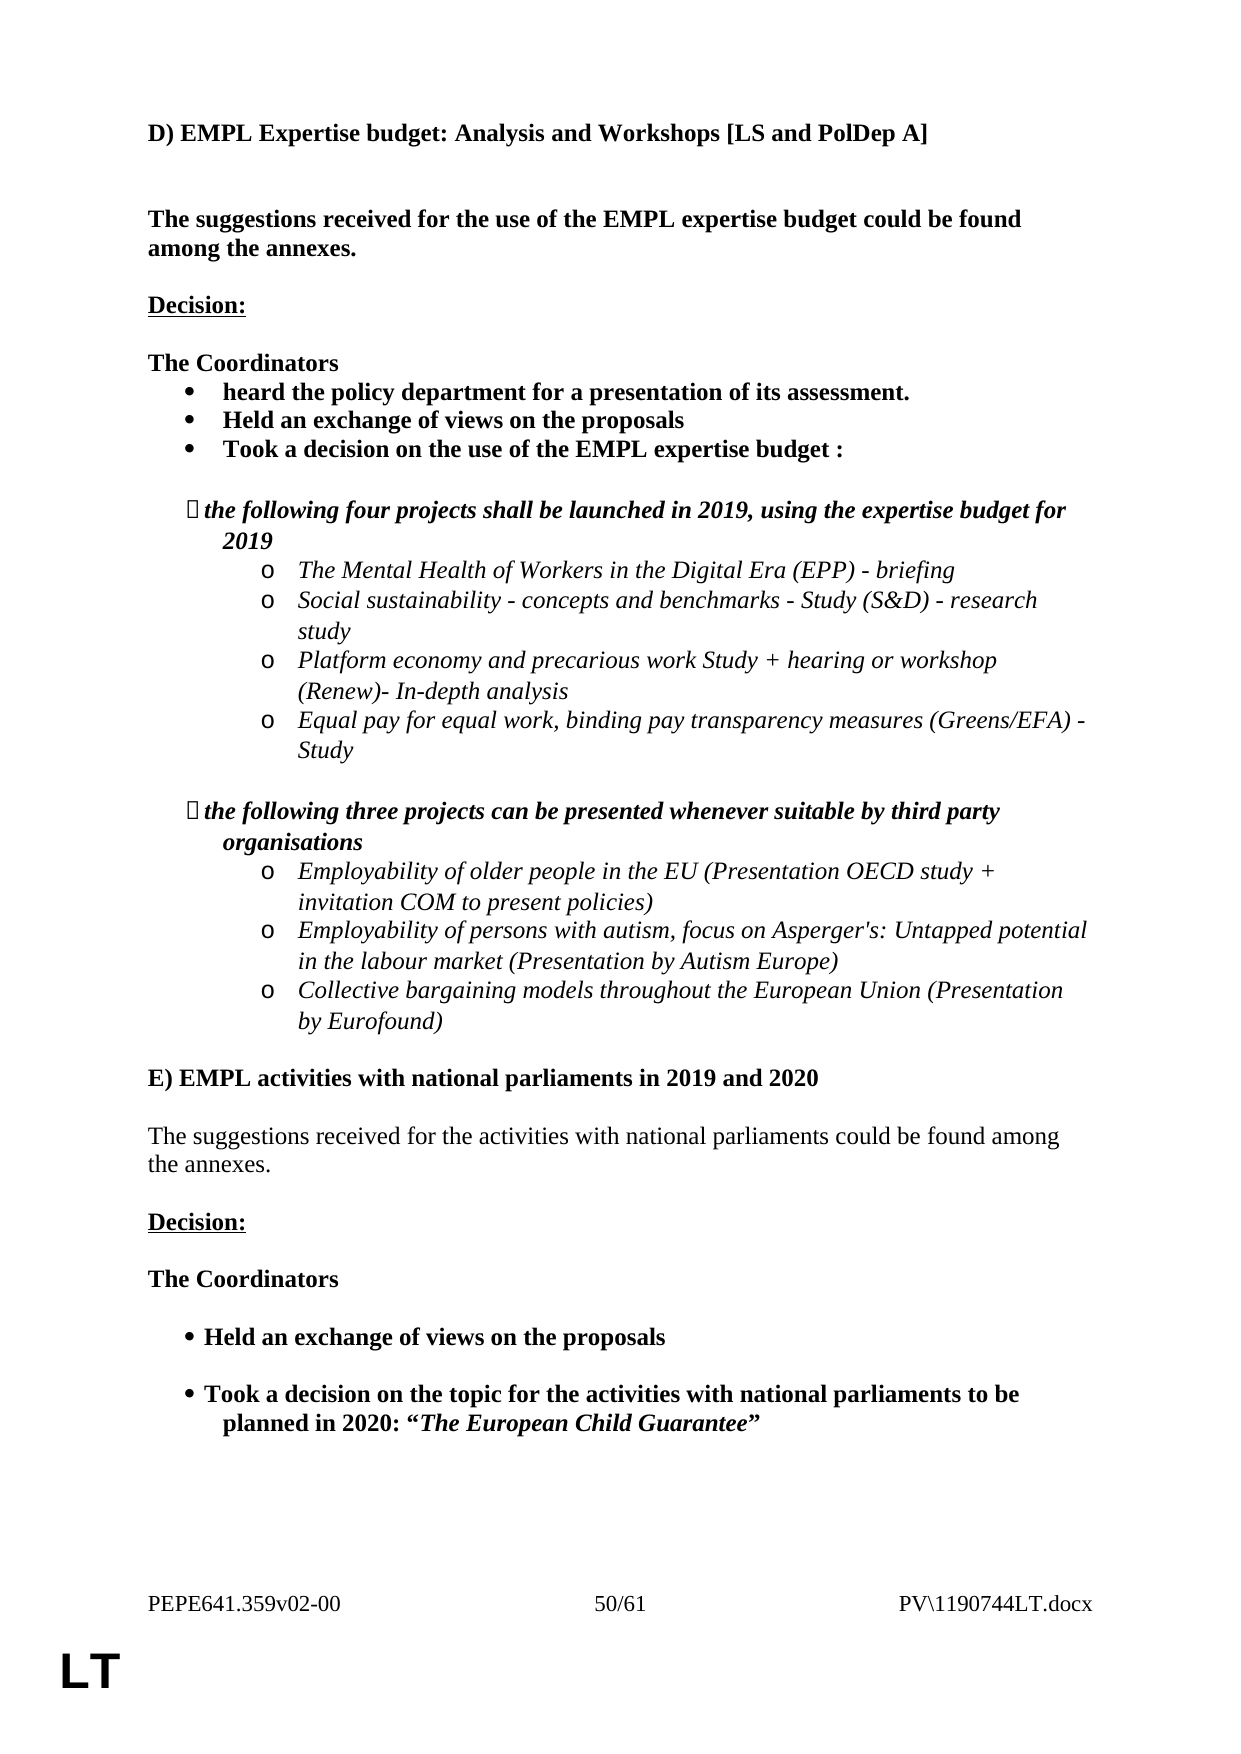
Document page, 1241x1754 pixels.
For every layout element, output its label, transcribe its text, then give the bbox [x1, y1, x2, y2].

text E) EMPL activities with national parliaments in 2019 and 2020 [148, 1063, 1092, 1092]
text The Coordinators [148, 1264, 1092, 1293]
text The suggestions received for the use of the EMPL expertise budget could be found among the annexes. [148, 204, 1092, 262]
text D) EMPL Expertise budget: Analysis and Workshops [LS and PolDep A] [148, 118, 1092, 147]
text  Held an exchange of views on the proposals [185, 1322, 1092, 1351]
text o Equal pay for equal work, binding pay transparency measures (Greens/EFA) - Study [260, 705, 1092, 764]
text The Coordinators [148, 348, 1092, 377]
text o Employability of persons with autism, focus on Asperger's: Untapped potential in the labour market (Presentation by Autism Europe) [260, 915, 1092, 975]
text o Platform economy and precarious work Study + hearing or workshop (Renew)- In-depth analysis [260, 645, 1092, 705]
text  the following three projects can be presented whenever suitable by third party organisations [185, 793, 1092, 856]
text  the following four projects shall be launched in 2019, using the expertise budget for 2019 [185, 492, 1092, 555]
text Decision: [148, 291, 1092, 319]
text  Took a decision on the use of the EMPL expertise budget : [185, 434, 1092, 463]
text  Held an exchange of views on the proposals [185, 406, 1092, 434]
text o Collective bargaining models throughout the European Union (Presentation by Eurofound) [260, 975, 1092, 1034]
text o Social sustainability - concepts and benchmarks - Study (S&D) - research study [260, 586, 1092, 645]
text  Took a decision on the topic for the activities with national parliaments to be planned in 2020: “The European Child Guarantee” [185, 1379, 1092, 1437]
text Decision: [148, 1207, 1092, 1236]
text o Employability of older people in the EU (Presentation OECD study + invitation COM to present policies) [260, 856, 1092, 915]
text The suggestions received for the activities with national parliaments could be found among the annexes. [148, 1121, 1092, 1178]
text o The Mental Health of Workers in the Digital Era (EPP) - briefing [260, 555, 1092, 586]
text  heard the policy department for a presentation of its assessment. [185, 377, 1092, 406]
